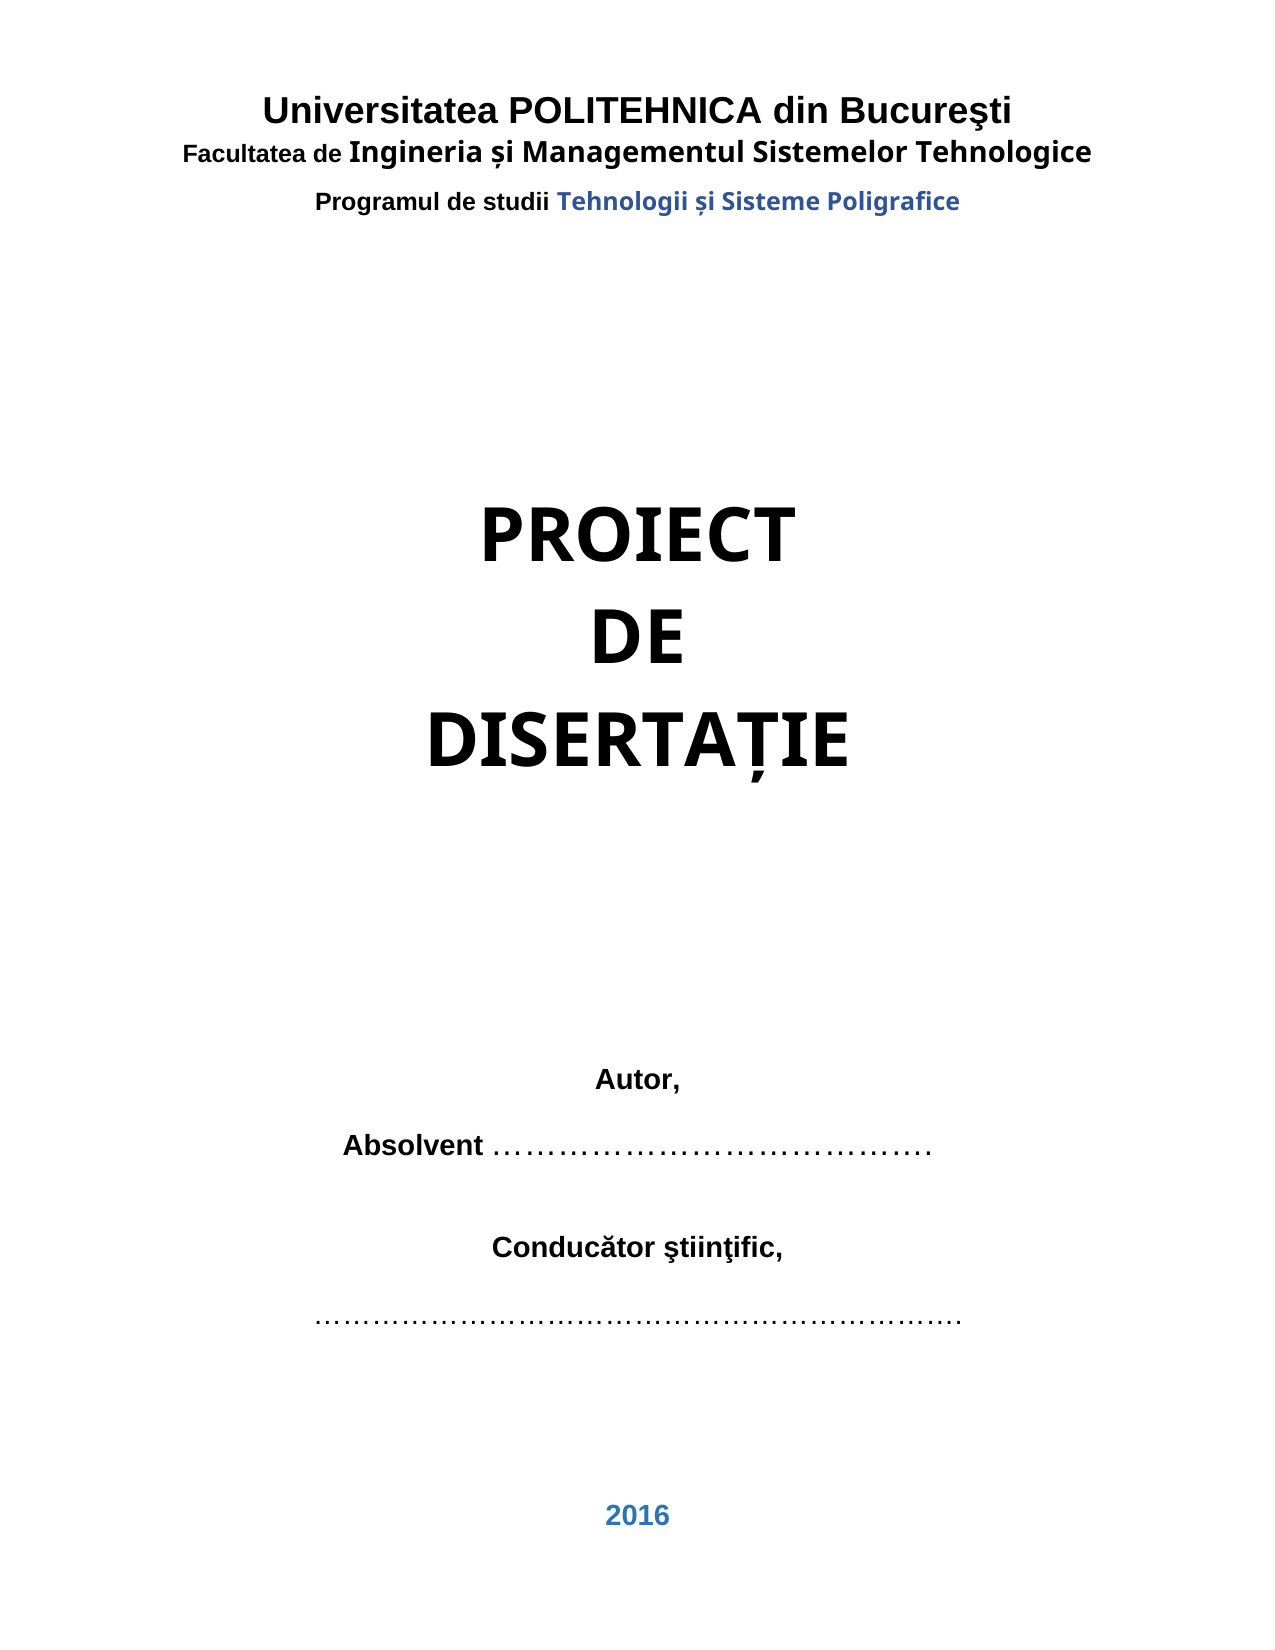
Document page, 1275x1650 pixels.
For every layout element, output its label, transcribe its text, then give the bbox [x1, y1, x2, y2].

text PROIECT [118, 481, 1156, 584]
text Universitatea POLITEHNICA din Bucureşti [118, 88, 1156, 132]
text DISERTAȚIE [118, 686, 1156, 788]
text Programul de studii Tehnologii și Sisteme Poligrafice [118, 184, 1156, 218]
text Autor, [118, 1062, 1156, 1096]
text DE [118, 584, 1156, 686]
text Absolvent …………………………………. [118, 1124, 1156, 1163]
text Facultatea de Ingineria şi Managementul Sistemelor Tehnologice [118, 132, 1156, 171]
text …………………………………………………………. [118, 1297, 1156, 1331]
text Conducător ştiinţific, [118, 1230, 1156, 1263]
text 2016 [118, 1498, 1156, 1532]
